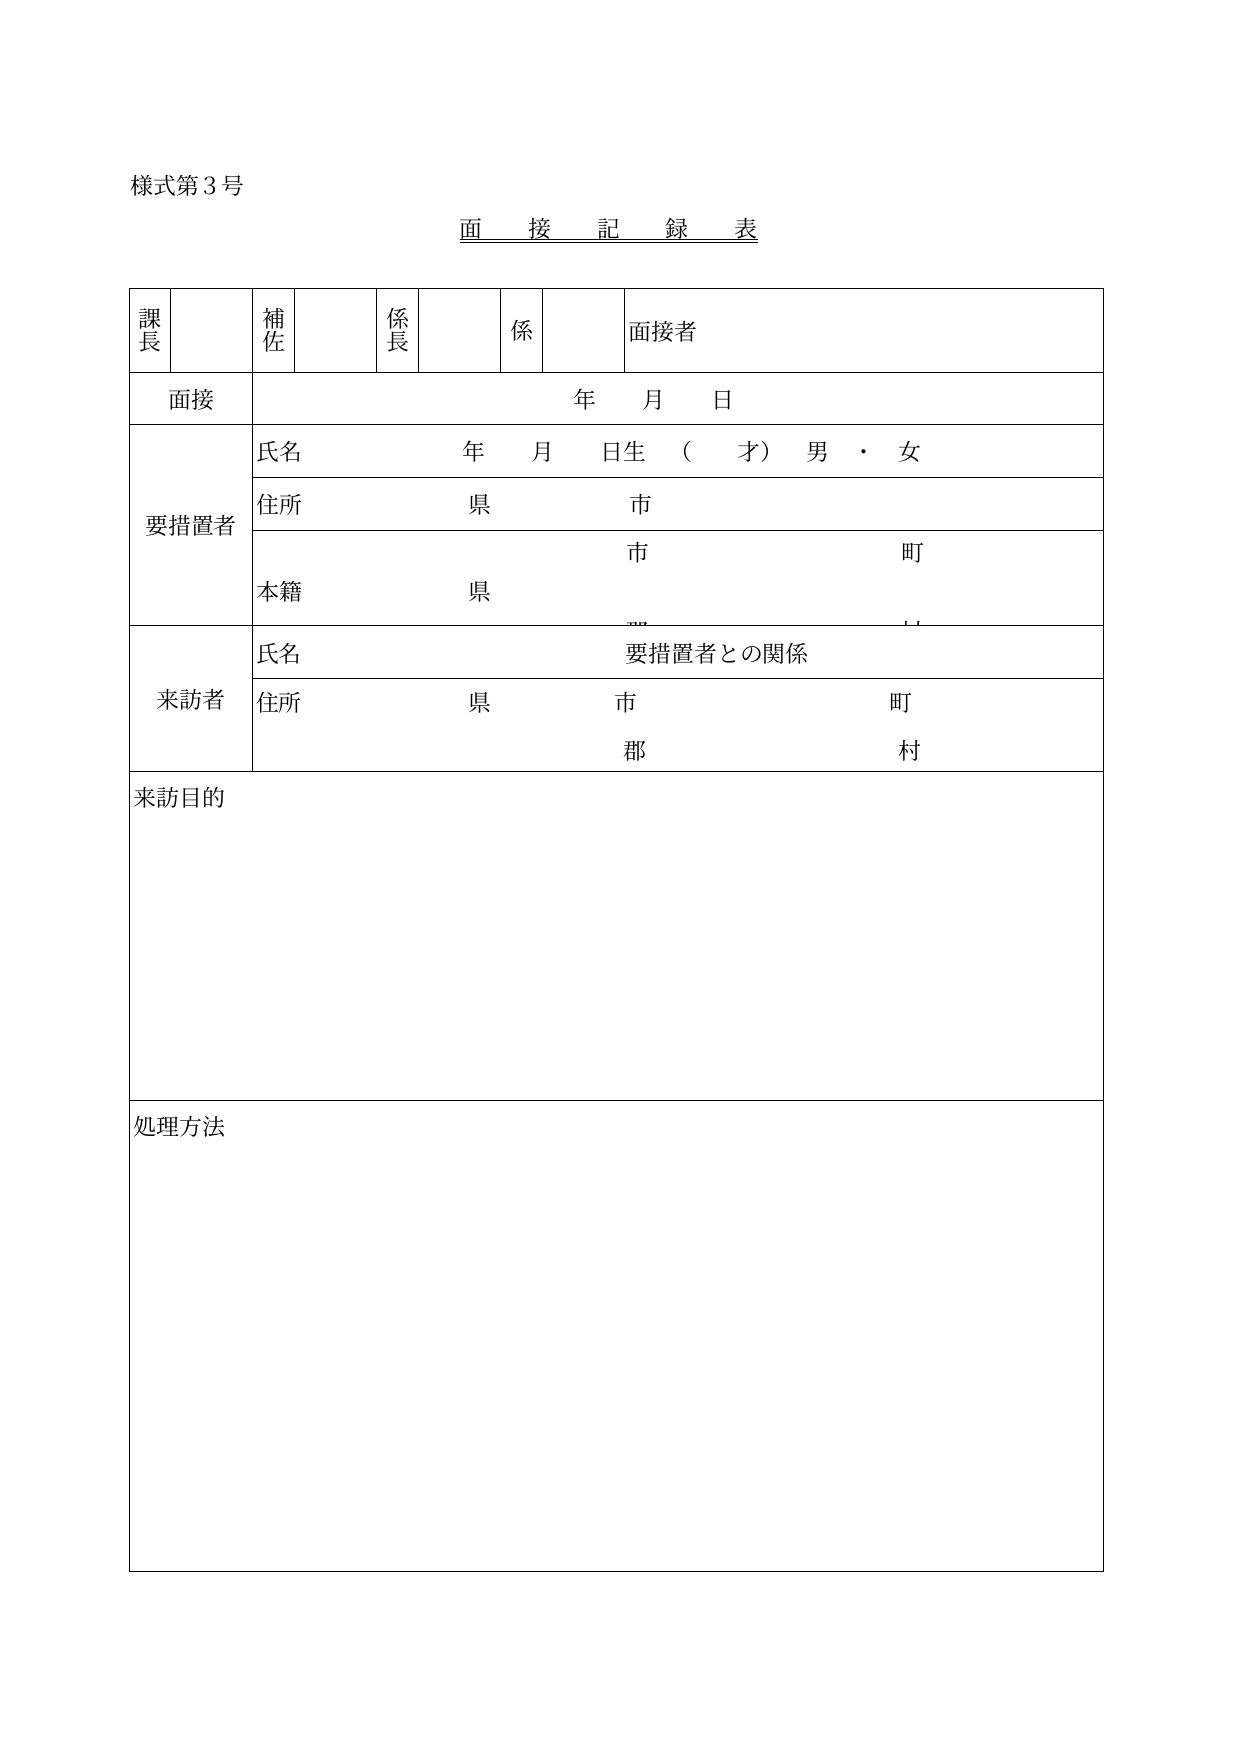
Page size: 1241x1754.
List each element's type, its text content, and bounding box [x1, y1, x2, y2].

text 様式第３号 [130, 164, 1110, 204]
table_cell 市 町 本籍 県 郡 村 [253, 531, 1103, 625]
table_cell 住所 県 市 町 郡 村 [253, 679, 1103, 771]
table_cell 面接 [130, 373, 252, 424]
table_header [295, 289, 376, 372]
table_header 係 [501, 289, 542, 372]
table_cell 氏名 要措置者との関係 [253, 626, 1103, 678]
text 面 接 記 録 表 [130, 208, 1110, 248]
table_cell 氏名 年 月 日生 （ 才） 男 ・ 女 [253, 425, 1103, 477]
table_cell 住所 県 市 [253, 478, 1103, 530]
table_cell 要措置者 [130, 425, 252, 625]
table_cell 年 月 日 [253, 373, 1103, 424]
table_header 補佐 [253, 289, 294, 372]
table_header [419, 289, 500, 372]
table_cell 来訪目的 [130, 772, 1103, 1100]
table_cell 来訪者 [130, 626, 252, 771]
table_header 面接者 [625, 289, 1103, 372]
table_cell 処理方法 [130, 1101, 1103, 1571]
table_header 課長 [130, 289, 170, 372]
table_header [543, 289, 624, 372]
table_header 係長 [377, 289, 418, 372]
table_header [171, 289, 252, 372]
